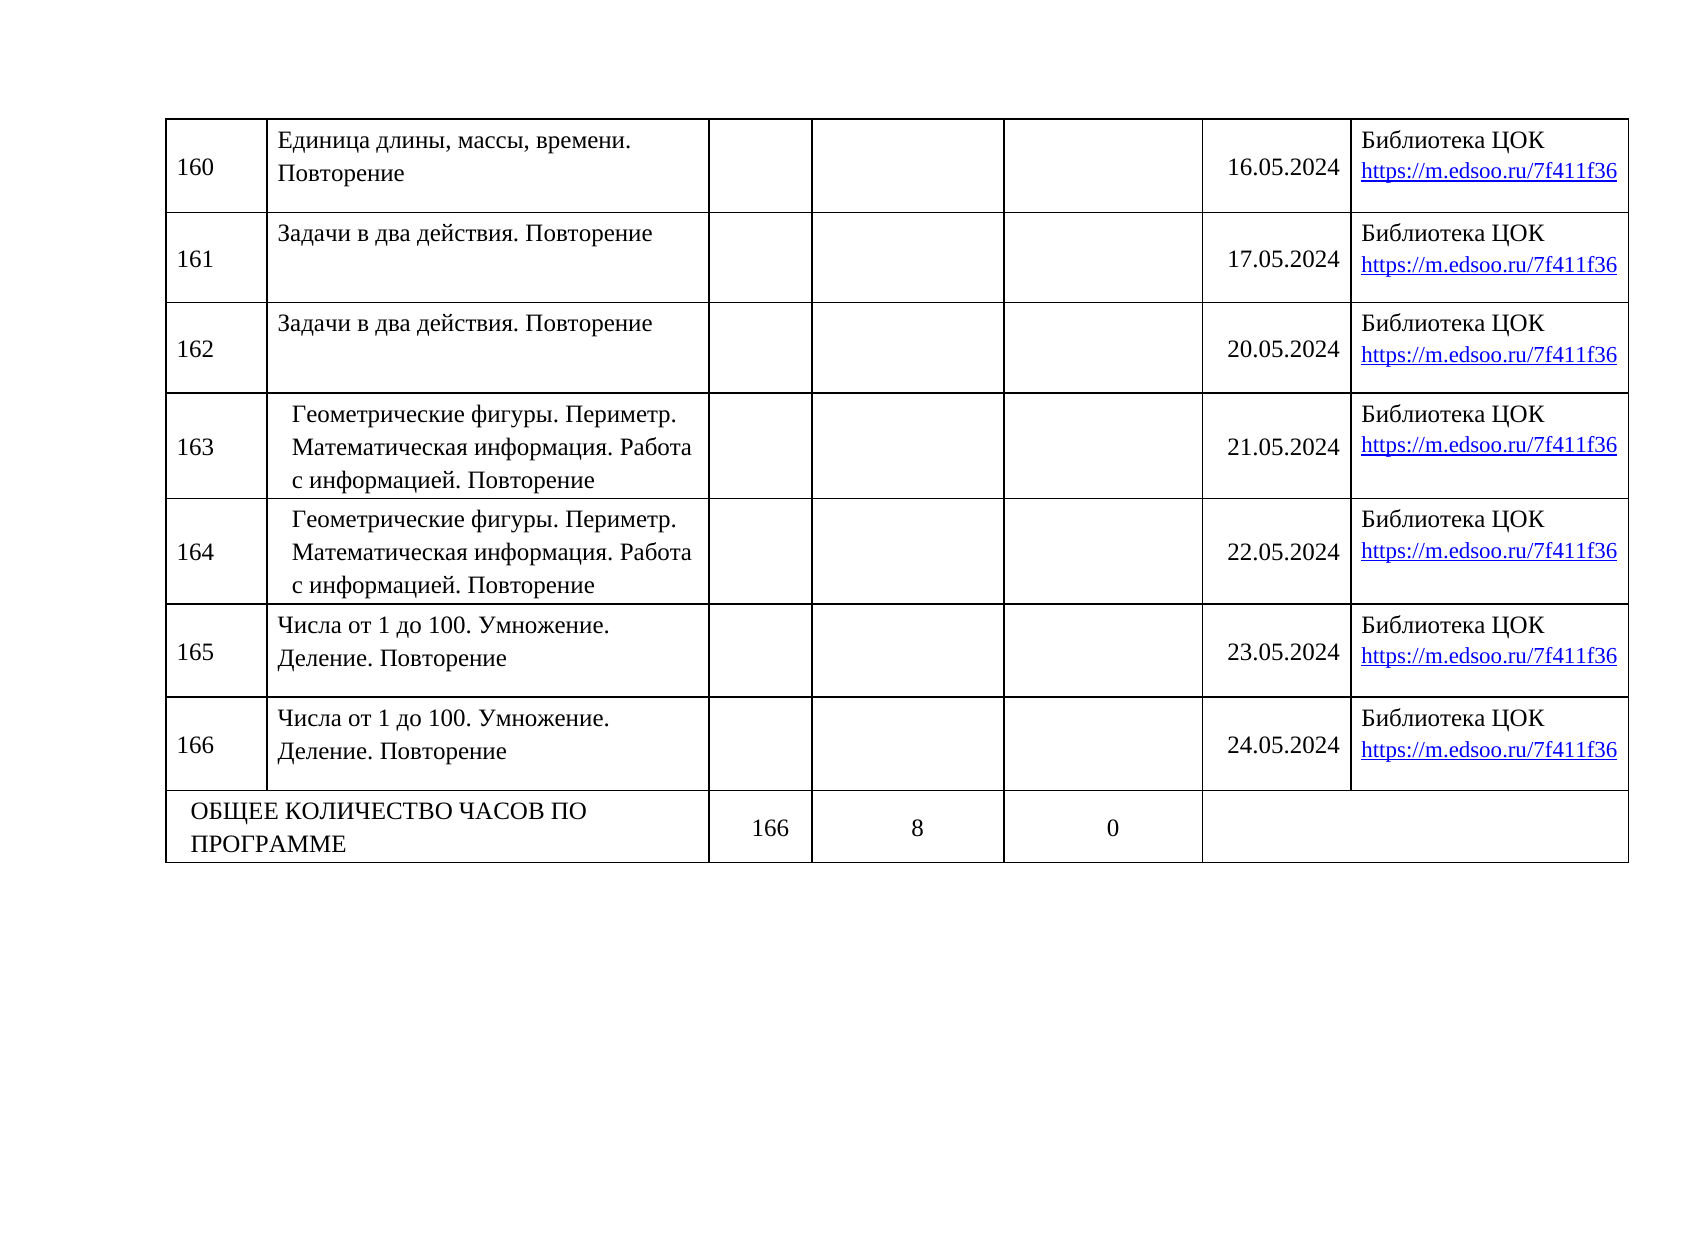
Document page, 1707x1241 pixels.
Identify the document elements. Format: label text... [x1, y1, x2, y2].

table_cell Библиотека ЦОК https://m.edsoo.ru/7f411f36 [1352, 303, 1628, 392]
table_cell [813, 605, 1003, 696]
table_cell [1005, 698, 1202, 789]
table_cell 166 [167, 698, 266, 789]
table_cell [1005, 394, 1202, 498]
table_cell 163 [167, 394, 266, 498]
table_cell 24.05.2024 [1203, 698, 1350, 789]
table_cell [813, 394, 1003, 498]
table_cell [710, 213, 811, 302]
table_cell [710, 605, 811, 696]
table_cell 22.05.2024 [1203, 499, 1350, 603]
table_cell Библиотека ЦОК https://m.edsoo.ru/7f411f36 [1352, 394, 1628, 498]
table_cell [710, 499, 811, 603]
table_cell 8 [813, 791, 1003, 862]
table_cell 16.05.2024 [1203, 120, 1350, 211]
table_cell Числа от 1 до 100. Умножение. Деление. Повторение [268, 605, 708, 696]
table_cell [268, 120, 708, 211]
table_cell 20.05.2024 [1203, 303, 1350, 392]
table_cell Геометрические фигуры. Периметр. Математическая информация. Работа с информацией. Повторение [268, 499, 708, 603]
table_cell [1005, 213, 1202, 302]
table_cell [813, 213, 1003, 302]
table_cell 162 [167, 303, 266, 392]
table_cell 165 [167, 605, 266, 696]
table_cell 21.05.2024 [1203, 394, 1350, 498]
table_cell [1005, 605, 1202, 696]
table_cell 166 [710, 791, 811, 862]
table_cell Задачи в два действия. Повторение [268, 213, 708, 302]
table_cell Числа от 1 до 100. Умножение. Деление. Повторение [268, 698, 708, 789]
table_cell 160 [167, 120, 266, 211]
table_cell [1005, 303, 1202, 392]
table_cell ОБЩЕЕ КОЛИЧЕСТВО ЧАСОВ ПО ПРОГРАММЕ [167, 791, 708, 862]
table_cell 0 [1005, 791, 1202, 862]
table_cell [1203, 791, 1628, 862]
table_cell [813, 303, 1003, 392]
table_cell [813, 698, 1003, 789]
table_cell Задачи в два действия. Повторение [268, 303, 708, 392]
table_cell Библиотека ЦОК https://m.edsoo.ru/7f411f36 [1352, 605, 1628, 696]
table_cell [1352, 213, 1628, 302]
table_cell [1005, 499, 1202, 603]
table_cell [1352, 120, 1628, 211]
table_cell [1005, 120, 1202, 211]
table_cell [710, 303, 811, 392]
table_cell [710, 394, 811, 498]
table_cell Геометрические фигуры. Периметр. Математическая информация. Работа с информацией. Повторение [268, 394, 708, 498]
table_cell 164 [167, 499, 266, 603]
table_cell Библиотека ЦОК https://m.edsoo.ru/7f411f36 [1352, 698, 1628, 789]
table_cell [710, 120, 811, 211]
table_cell Библиотека ЦОК https://m.edsoo.ru/7f411f36 [1352, 499, 1628, 603]
table_cell [813, 499, 1003, 603]
table_cell 23.05.2024 [1203, 605, 1350, 696]
table_cell [813, 120, 1003, 211]
table_cell 17.05.2024 [1203, 213, 1350, 302]
table_cell [710, 698, 811, 789]
table_cell 161 [167, 213, 266, 302]
